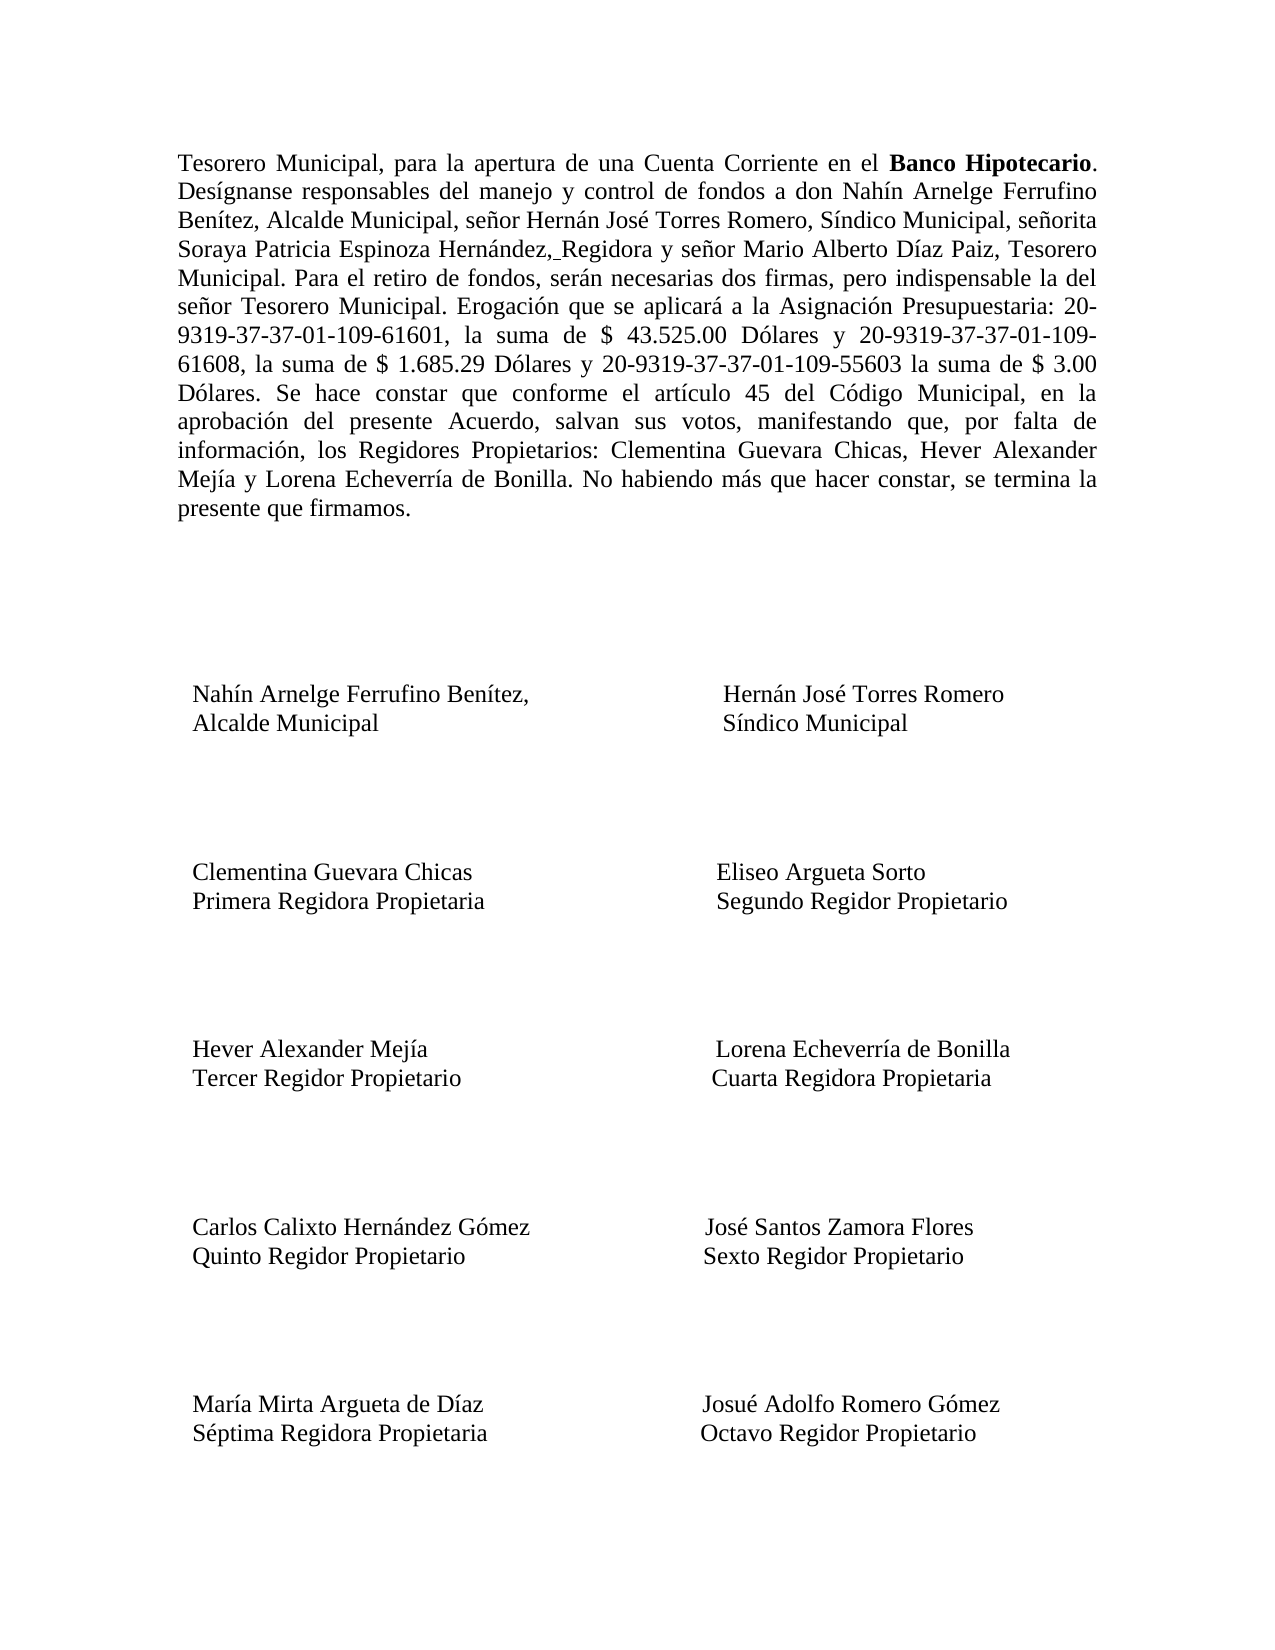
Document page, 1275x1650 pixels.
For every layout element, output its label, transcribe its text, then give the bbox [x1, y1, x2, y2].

text Nahín Arnelge Ferrufino Benítez, Hernán José Torres Romero Alcalde Municipal Síndico Municipal [192, 679, 1068, 737]
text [177, 148, 1098, 521]
text Hever Alexander Mejía Lorena Echeverría de Bonilla Tercer Regidor Propietario Cuarta Regidora Propietaria [192, 1034, 1068, 1092]
text Carlos Calixto Hernández Gómez José Santos Zamora Flores Quinto Regidor Propietario Sexto Regidor Propietario [192, 1212, 1068, 1269]
text Clementina Guevara Chicas Eliseo Argueta Sorto Primera Regidora Propietaria Segundo Regidor Propietario [192, 857, 1068, 914]
text María Mirta Argueta de Díaz Josué Adolfo Romero Gómez Séptima Regidora Propietaria Octavo Regidor Propietario [192, 1389, 1068, 1447]
